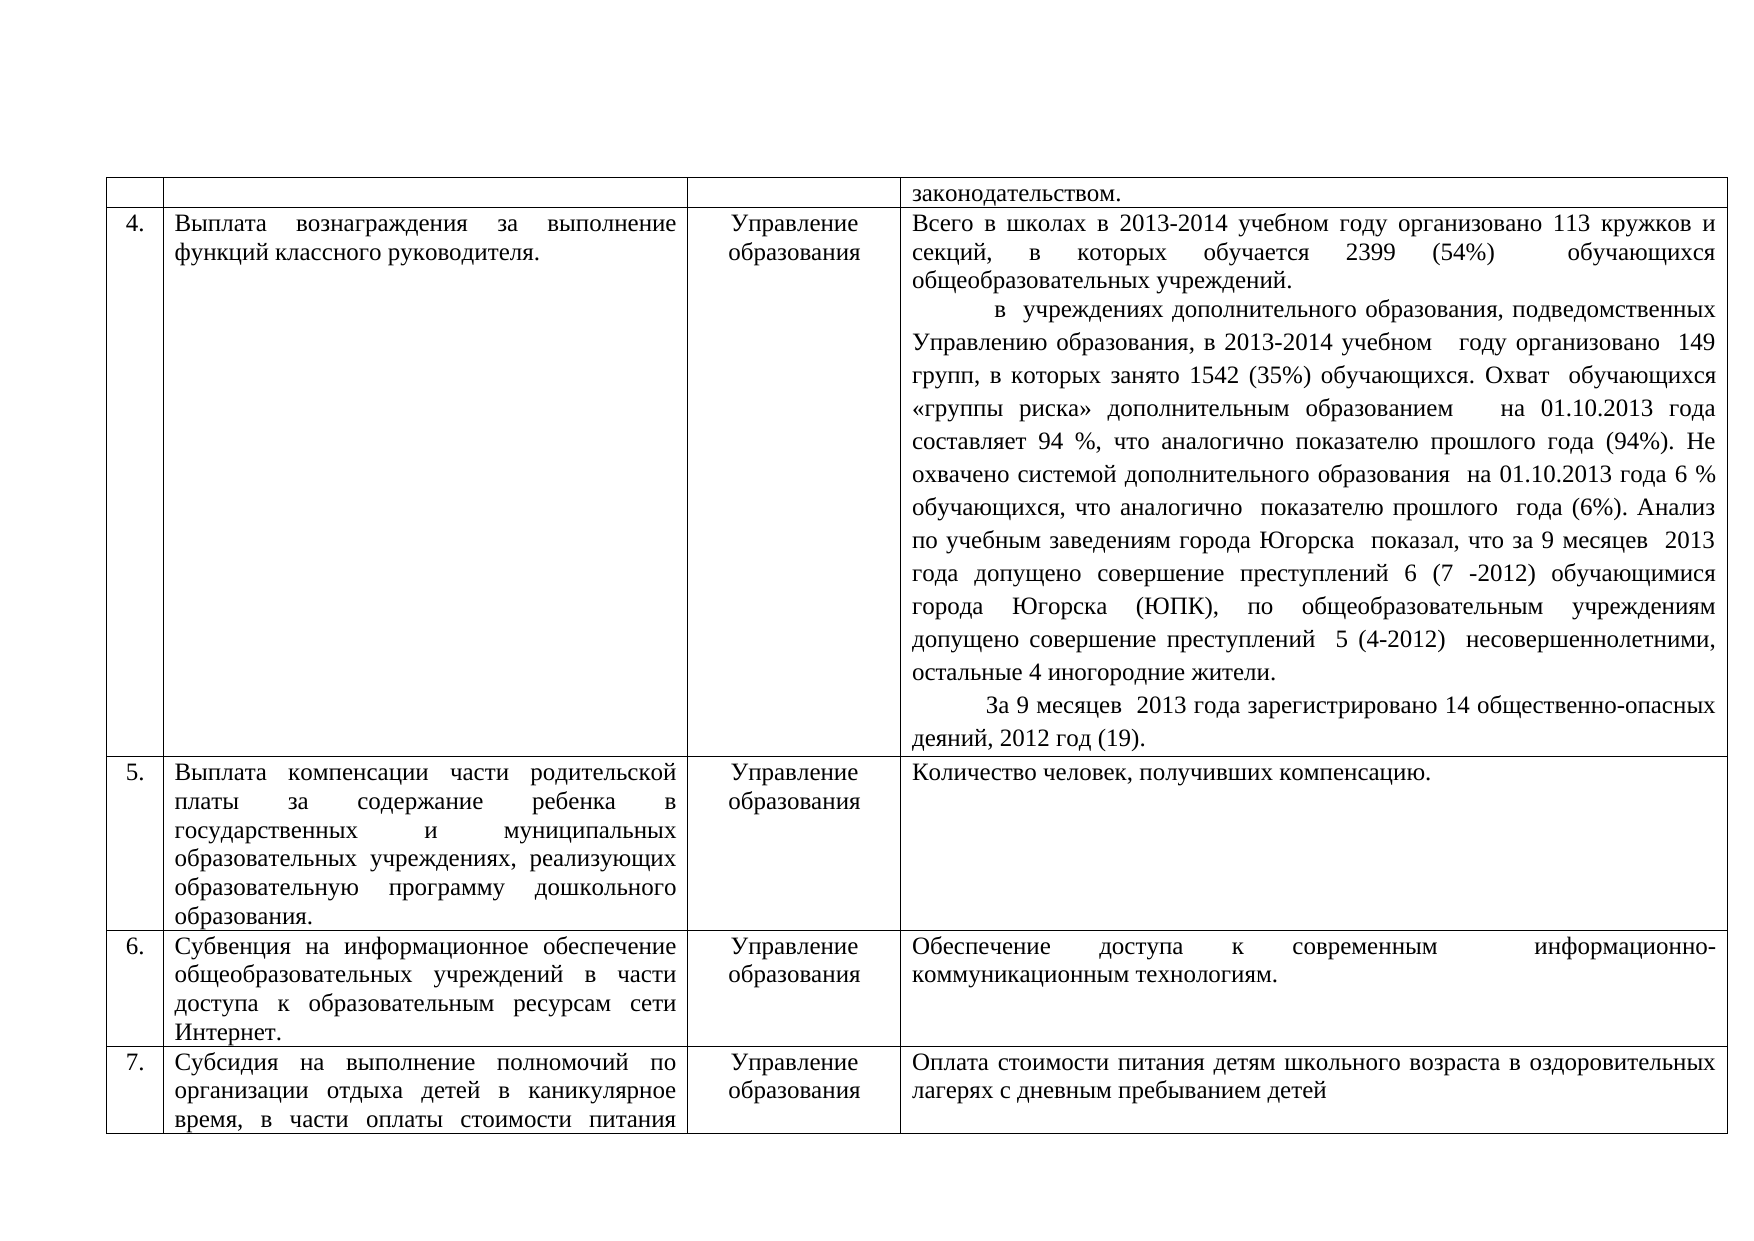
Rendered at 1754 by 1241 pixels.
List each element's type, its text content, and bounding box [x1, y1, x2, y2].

table_cell Обеспечение доступа к современным информационно- коммуникационным технологиям. [901, 931, 1727, 1046]
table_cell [688, 178, 900, 207]
table_cell 3. [107, 178, 163, 207]
table_cell Всего в школах в 2013-2014 учебном году организовано 113 кружков и секций, в которых обучается 2399 (54%) обучающихся общеобразовательных учреждений. в учреждениях дополнительного образования, подведомственных Управлению образования, в 2013-2014 учебном году организовано 149 групп, в которых занято 1542 (35%) обучающихся. Охват обучающихся «группы риска» дополнительным образованием на 01.10.2013 года составляет 94 %, что аналогично показателю прошлого года (94%). Не охвачено системой дополнительного образования на 01.10.2013 года 6 % обучающихся, что аналогично показателю прошлого года (6%). Анализ по учебным заведениям города Югорска показал, что за 9 месяцев 2013 года допущено совершение преступлений 6 (7 -2012) обучающимися города Югорска (ЮПК), по общеобразовательным учреждениям допущено совершение преступлений 5 (4-2012) несовершеннолетними, остальные 4 иногородние жители. За 9 месяцев 2013 года зарегистрировано 14 общественно-опасных деяний, 2012 год (19). [901, 208, 1727, 756]
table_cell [688, 1047, 900, 1133]
table_cell Субвенция на информационное обеспечение общеобразовательных учреждений в части доступа к образовательным ресурсам сети Интернет. [164, 931, 687, 1046]
table_cell 7. [107, 1047, 163, 1133]
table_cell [901, 178, 1727, 207]
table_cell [164, 1047, 687, 1133]
table_cell Управление образования [688, 931, 900, 1046]
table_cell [164, 178, 687, 207]
table_cell Управление образования [688, 208, 900, 756]
table_cell 5. [107, 757, 163, 930]
table_cell Управление образования [688, 757, 900, 930]
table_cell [901, 1047, 1727, 1133]
table_cell 4. [107, 208, 163, 756]
table_cell Выплата вознаграждения за выполнение функций классного руководителя. [164, 208, 687, 756]
table_cell Количество человек, получивших компенсацию. [901, 757, 1727, 930]
table_cell Выплата компенсации части родительской платы за содержание ребенка в государственных и муниципальных образовательных учреждениях, реализующих образовательную программу дошкольного образования. [164, 757, 687, 930]
table_cell 6. [107, 931, 163, 1046]
